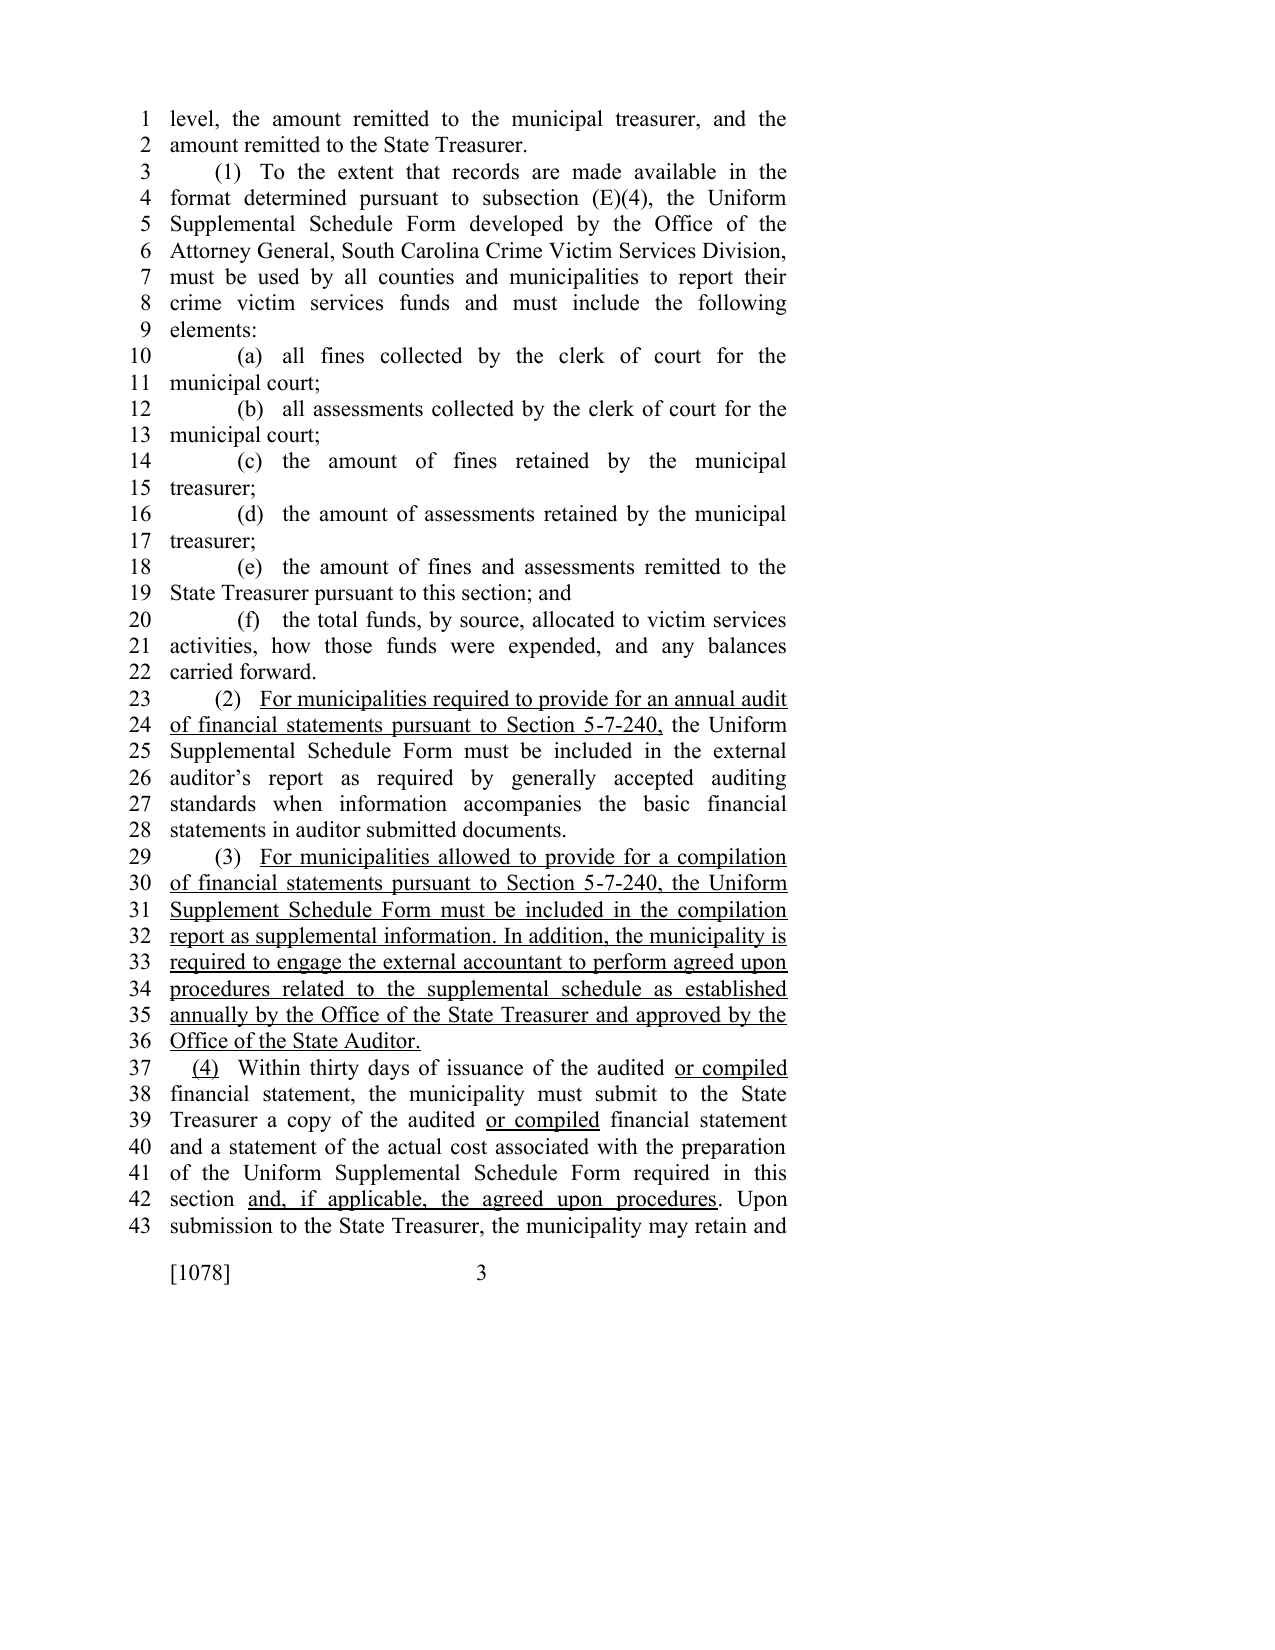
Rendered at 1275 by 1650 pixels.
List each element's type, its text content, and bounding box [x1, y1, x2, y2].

text (1) To the extent that records are made available in the format determined pursuant to subsection (E)(4), the Uniform Supplemental Schedule Form developed by the Office of the Attorney General, South Carolina Crime Victim Services Division, must be used by all counties and municipalities to report their crime victim services funds and must include the following elements: [169, 158, 787, 342]
text (c) the amount of fines retained by the municipal treasurer; [169, 448, 787, 500]
text (d) the amount of assessments retained by the municipal treasurer; [169, 500, 787, 553]
text (2) For municipalities required to provide for an annual audit of financial statements pursuant to Section 5-7-240, the Uniform Supplemental Schedule Form must be included in the external auditor’s report as required by generally accepted auditing standards when information accompanies the basic financial statements in auditor submitted documents. [169, 685, 787, 843]
text (b) all assessments collected by the clerk of court for the municipal court; [169, 395, 787, 448]
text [169, 1054, 787, 1238]
text (f) the total funds, by source, allocated to victim services activities, how those funds were expended, and any balances carried forward. [169, 606, 787, 685]
text (e) the amount of fines and assessments remitted to the State Treasurer pursuant to this section; and [169, 553, 787, 606]
text (3) For municipalities allowed to provide for a compilation of financial statements pursuant to Section 5-7-240, the Uniform Supplement Schedule Form must be included in the compilation report as supplemental information. In addition, the municipality is required to engage the external accountant to perform agreed upon procedures related to the supplemental schedule as established annually by the Office of the State Treasurer and approved by the Office of the State Auditor. [169, 843, 787, 892]
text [169, 105, 787, 158]
text (a) all fines collected by the clerk of court for the municipal court; [169, 342, 787, 395]
